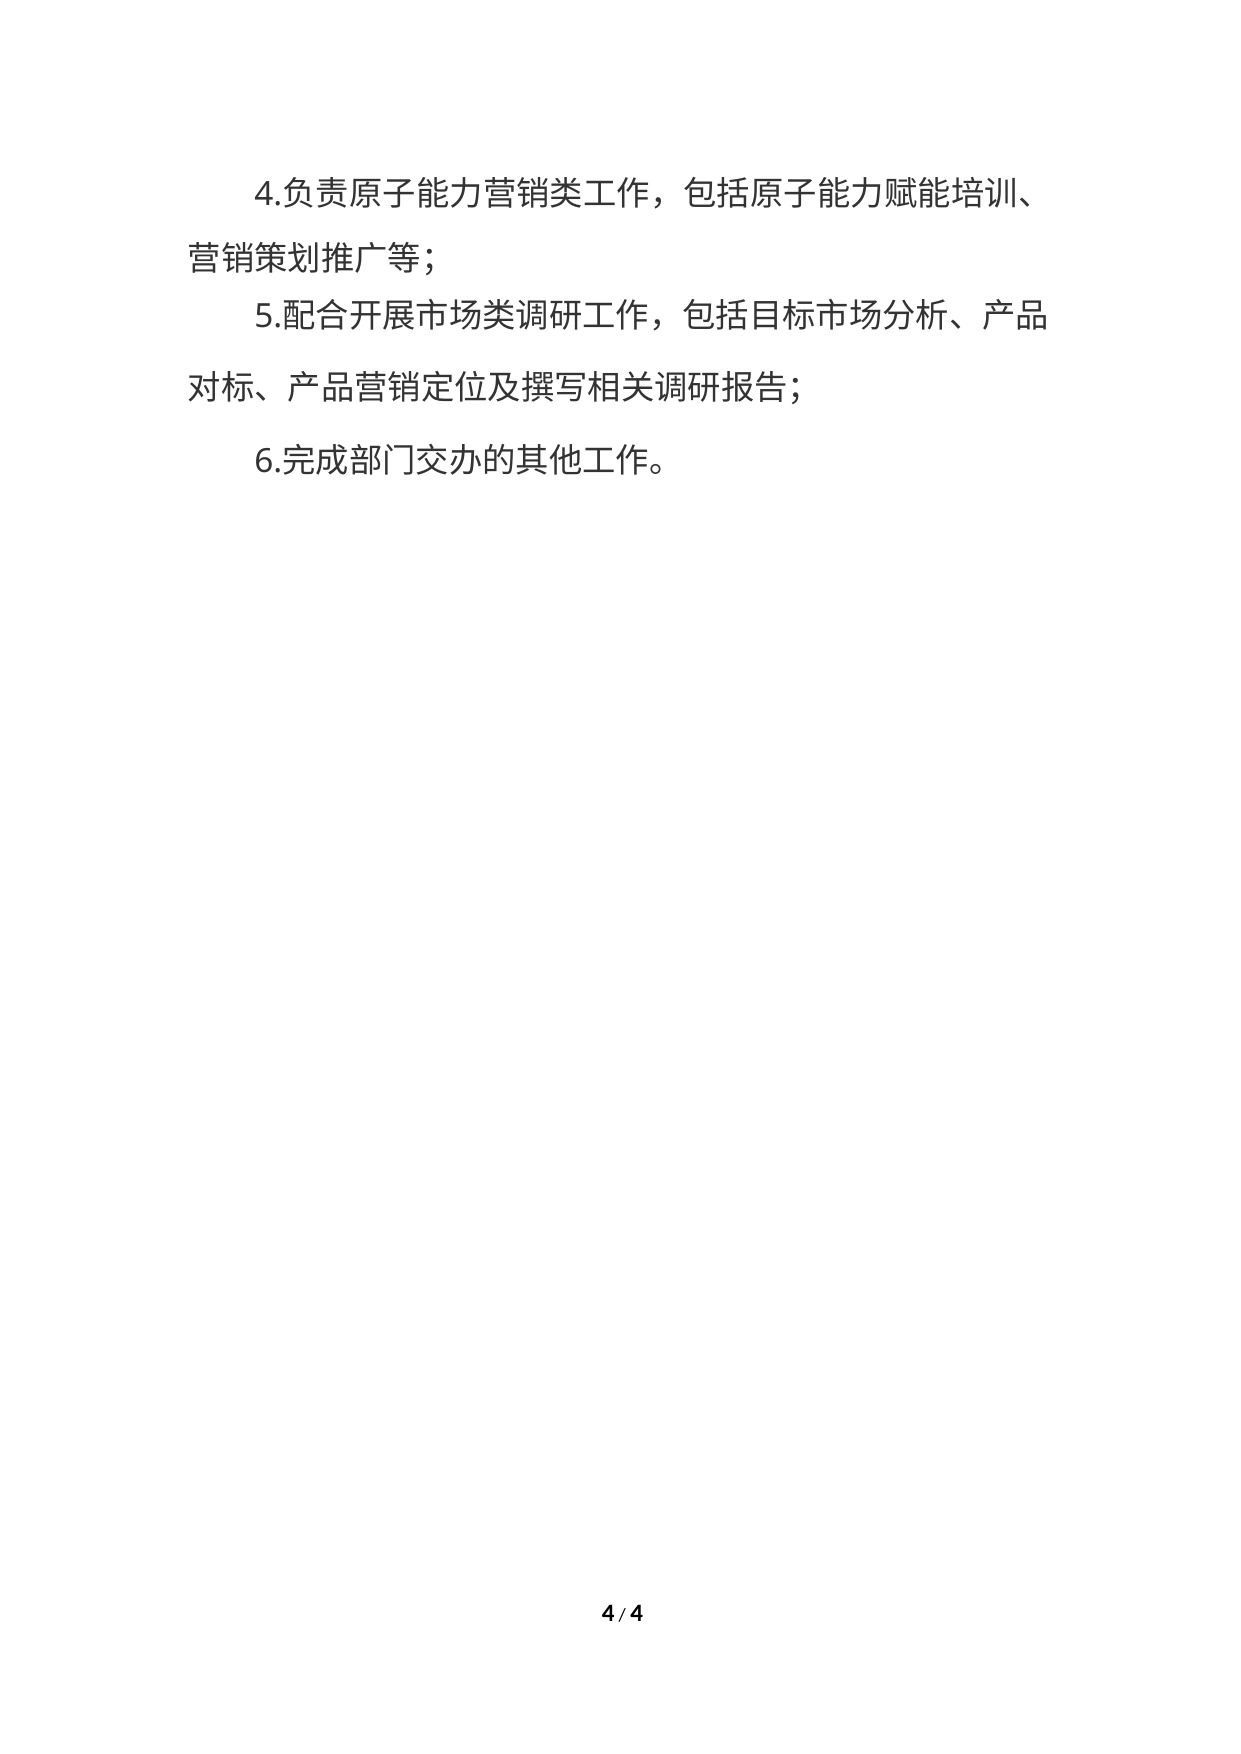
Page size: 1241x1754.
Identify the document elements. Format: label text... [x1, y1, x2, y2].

text 5.配合开展市场类调研工作，包括目标市场分析、产品对标、产品营销定位及撰写相关调研报告； [187, 288, 1053, 409]
text 6.完成部门交办的其他工作。 [187, 433, 1053, 482]
text 4.负责原子能力营销类工作，包括原子能力赋能培训、营销策划推广等； [187, 158, 1053, 288]
